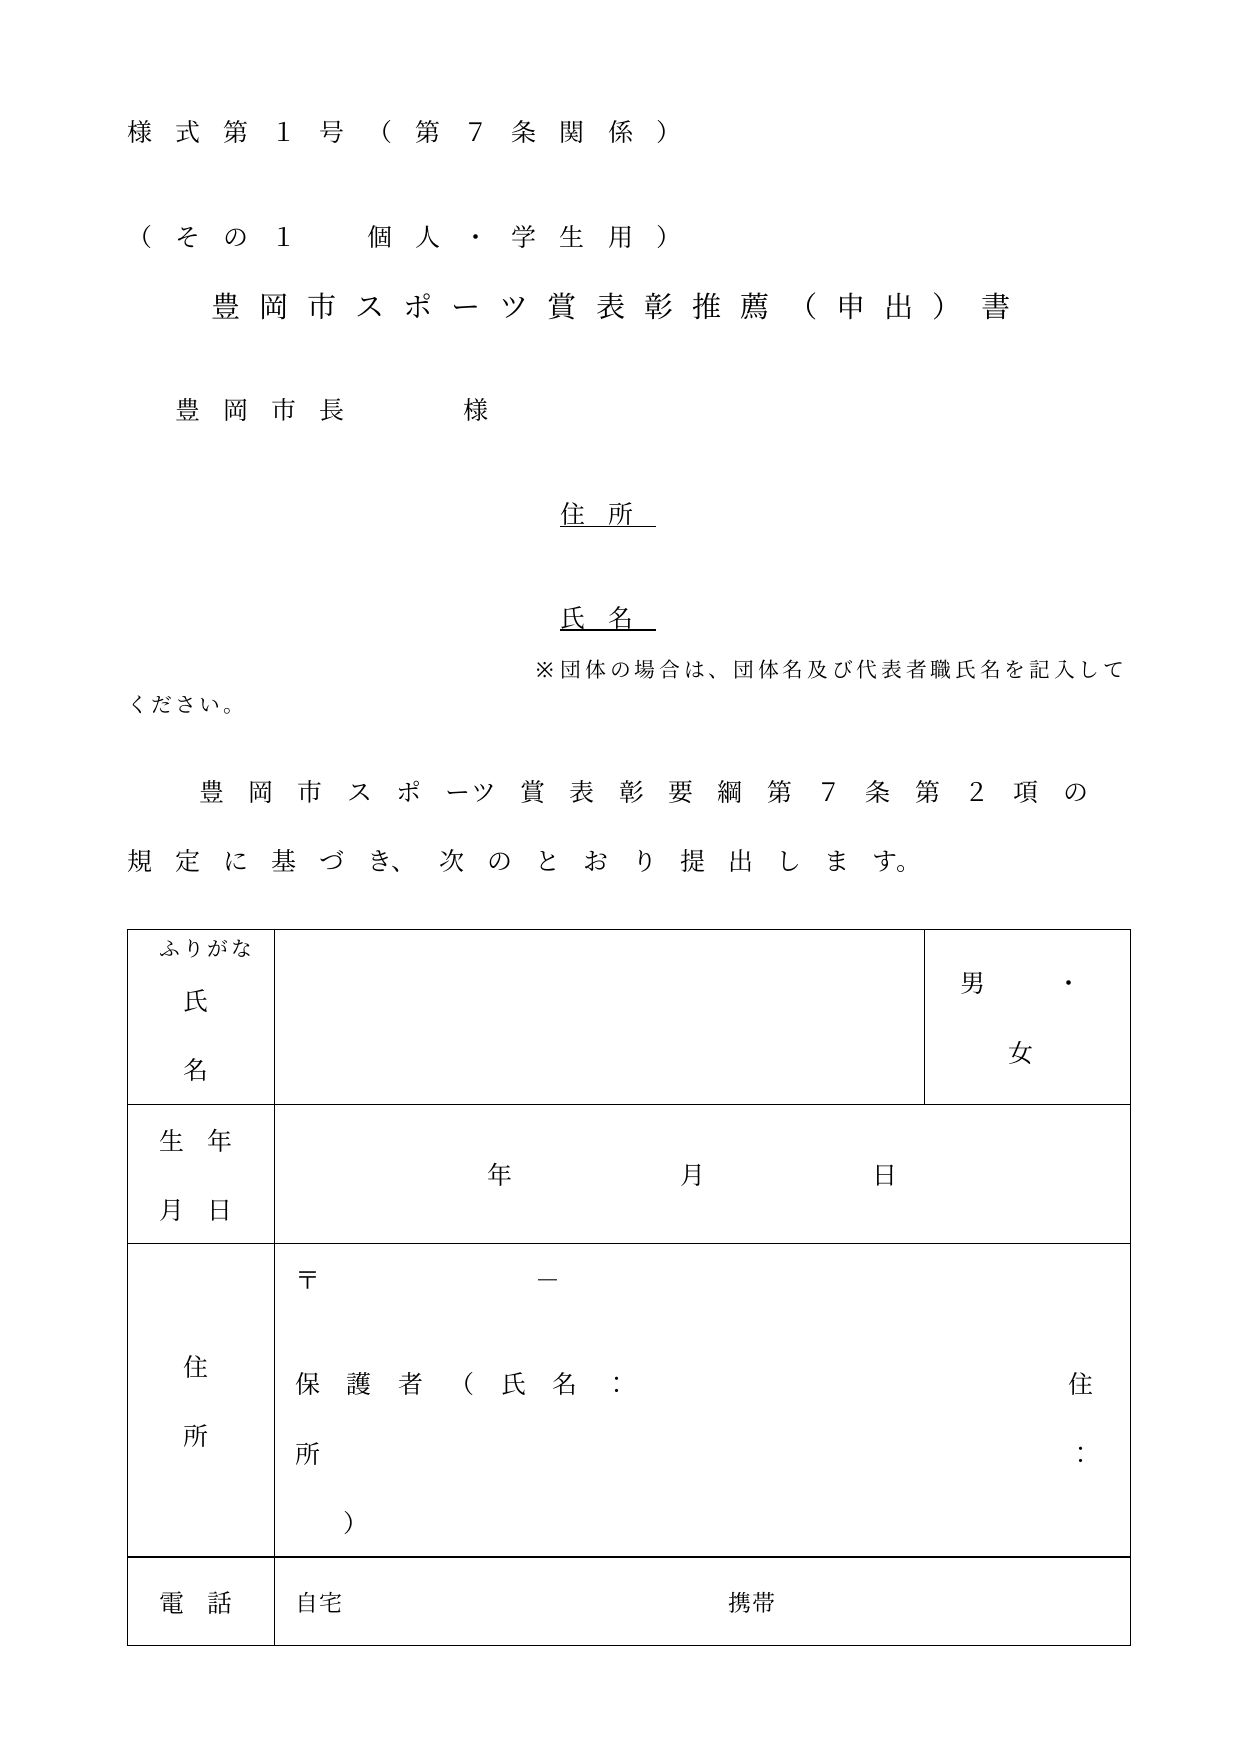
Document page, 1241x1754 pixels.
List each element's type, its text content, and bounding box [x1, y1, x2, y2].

table_cell 住 所 [128, 1244, 274, 1556]
text （その１ 個人・学生用） [127, 201, 1113, 270]
table_header 男 ・ 女 [925, 930, 1130, 1103]
table_cell 電話番号 [128, 1558, 274, 1645]
text 豊岡市スポーツ賞表彰要綱第７条第２項の規定に基づき、次のとおり提出します。 [127, 756, 1113, 894]
table_header ふりがな 氏 名 [128, 930, 274, 1103]
text 住所 [127, 478, 1113, 547]
text 豊岡市長 様 [127, 374, 1113, 443]
text 様式第１号（第７条関係） [127, 96, 1113, 166]
table_cell 生年月日 [128, 1105, 274, 1243]
text 豊岡市スポーツ賞表彰推薦（申出）書 [127, 270, 1113, 339]
table_cell 年 月 日 [275, 1105, 1130, 1243]
table_cell 自宅 携帯 [275, 1558, 1130, 1645]
text ※団体の場合は、団体名及び代表者職氏名を記入してください。 [127, 651, 1128, 721]
table_header [275, 930, 924, 1103]
table_cell 〒 － 保護者（氏名： 住所： ） [275, 1244, 1130, 1556]
text 氏名 [127, 582, 1113, 651]
